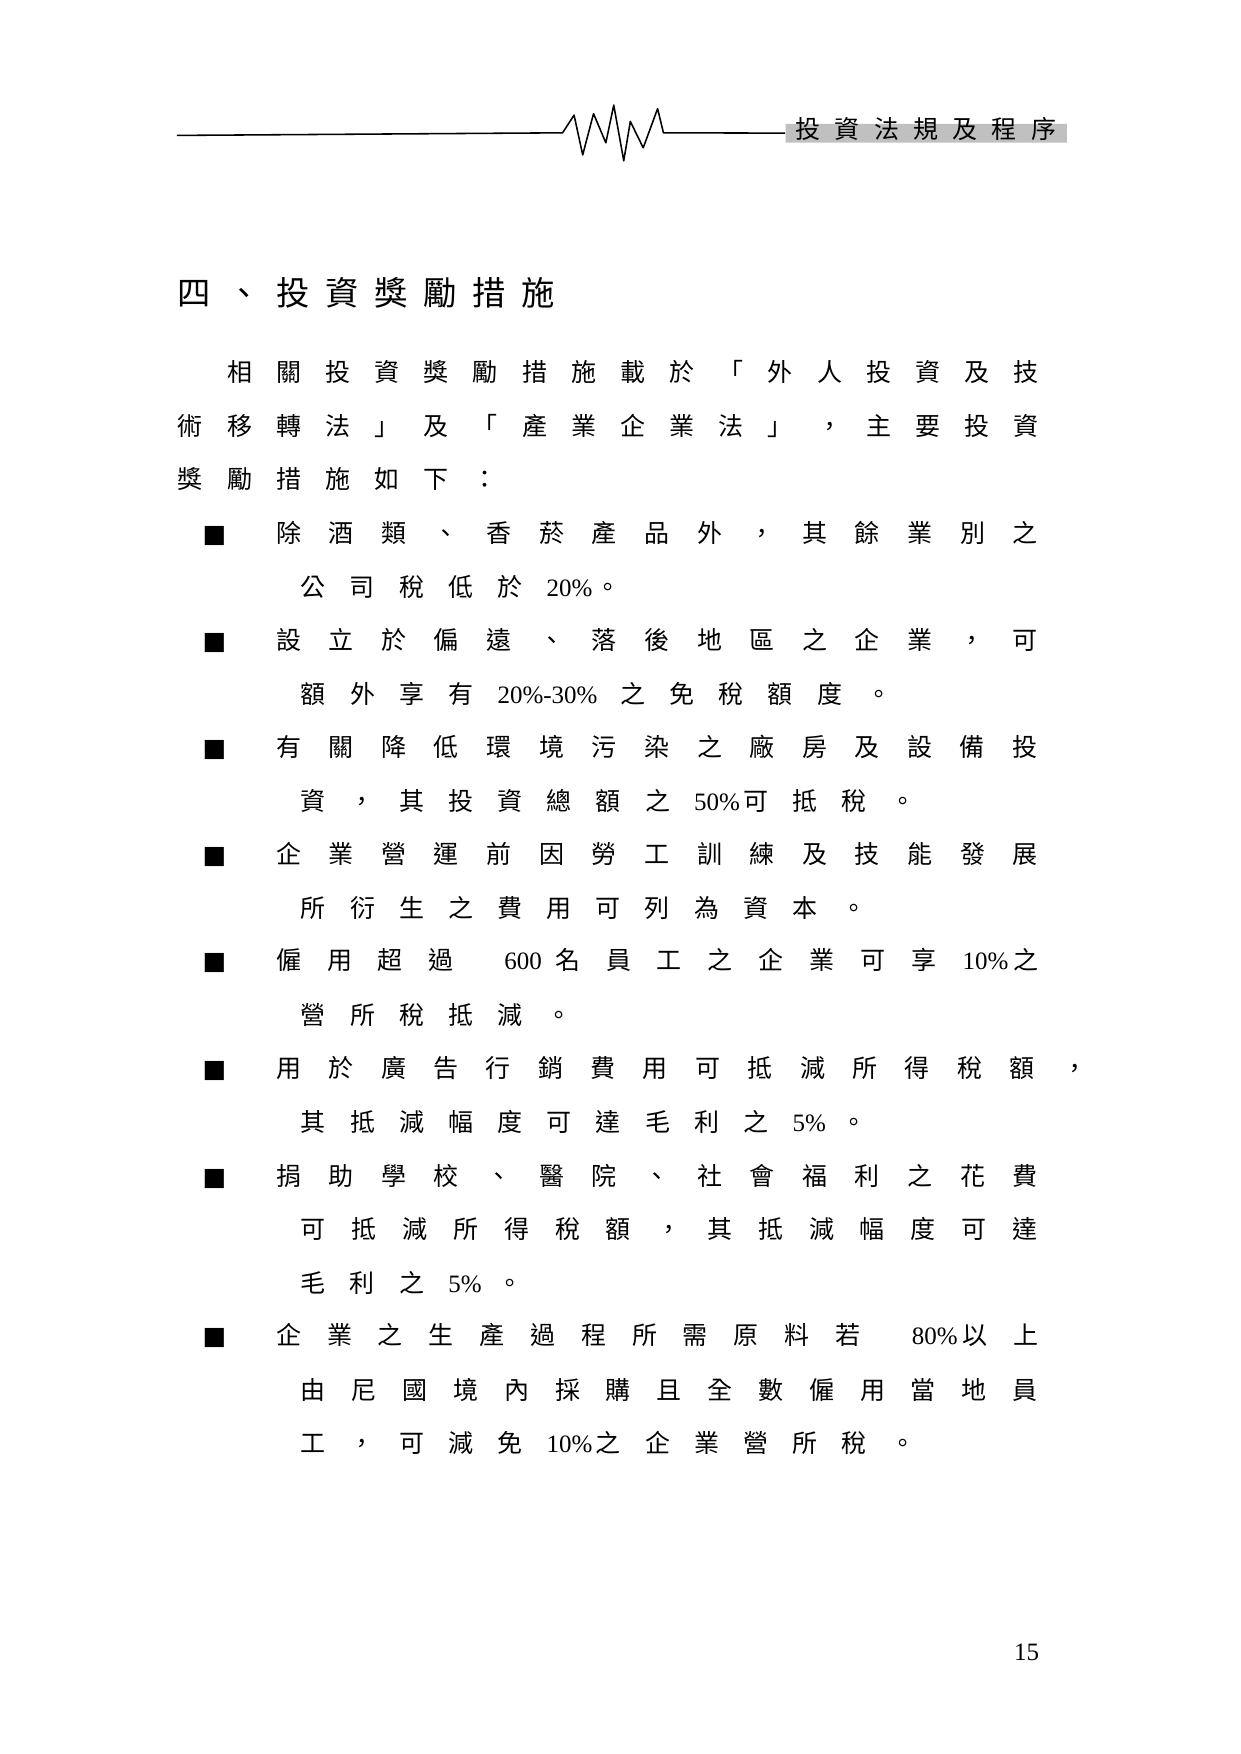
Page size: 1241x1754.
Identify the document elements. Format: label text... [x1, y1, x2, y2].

text ■ 僱用超過600名員工之企業可享10%之營所稅抵減。 [202, 933, 1063, 1040]
text ■ 企業之生產過程所需原料若80%以上由尼國境內採購且全數僱用當地員工，可減免10%之企業營所稅。 [202, 1308, 1063, 1469]
text ■ 企業營運前因勞工訓練及技能發展所衍生之費用可列為資本。 [202, 826, 1063, 933]
text ■ 捐助學校、醫院、社會福利之花費可抵減所得稅額，其抵減幅度可達毛利之5%。 [202, 1147, 1063, 1308]
text 相關投資獎勵措施載於「外人投資及技術移轉法」及「產業企業法」，主要投資獎勵措施如下： [178, 344, 1063, 505]
text ■ 設立於偏遠、落後地區之企業，可額外享有20%-30%之免稅額度。 [202, 612, 1063, 719]
text ■ 用於廣告行銷費用可抵減所得稅額，其抵減幅度可達毛利之5%。 [202, 1040, 1063, 1147]
text 四、投資獎勵措施 [178, 264, 1063, 317]
text ■ 除酒類、香菸產品外，其餘業別之公司稅低於20%。 [202, 505, 1063, 612]
text ■ 有關降低環境污染之廠房及設備投資，其投資總額之50%可抵稅。 [202, 719, 1063, 826]
